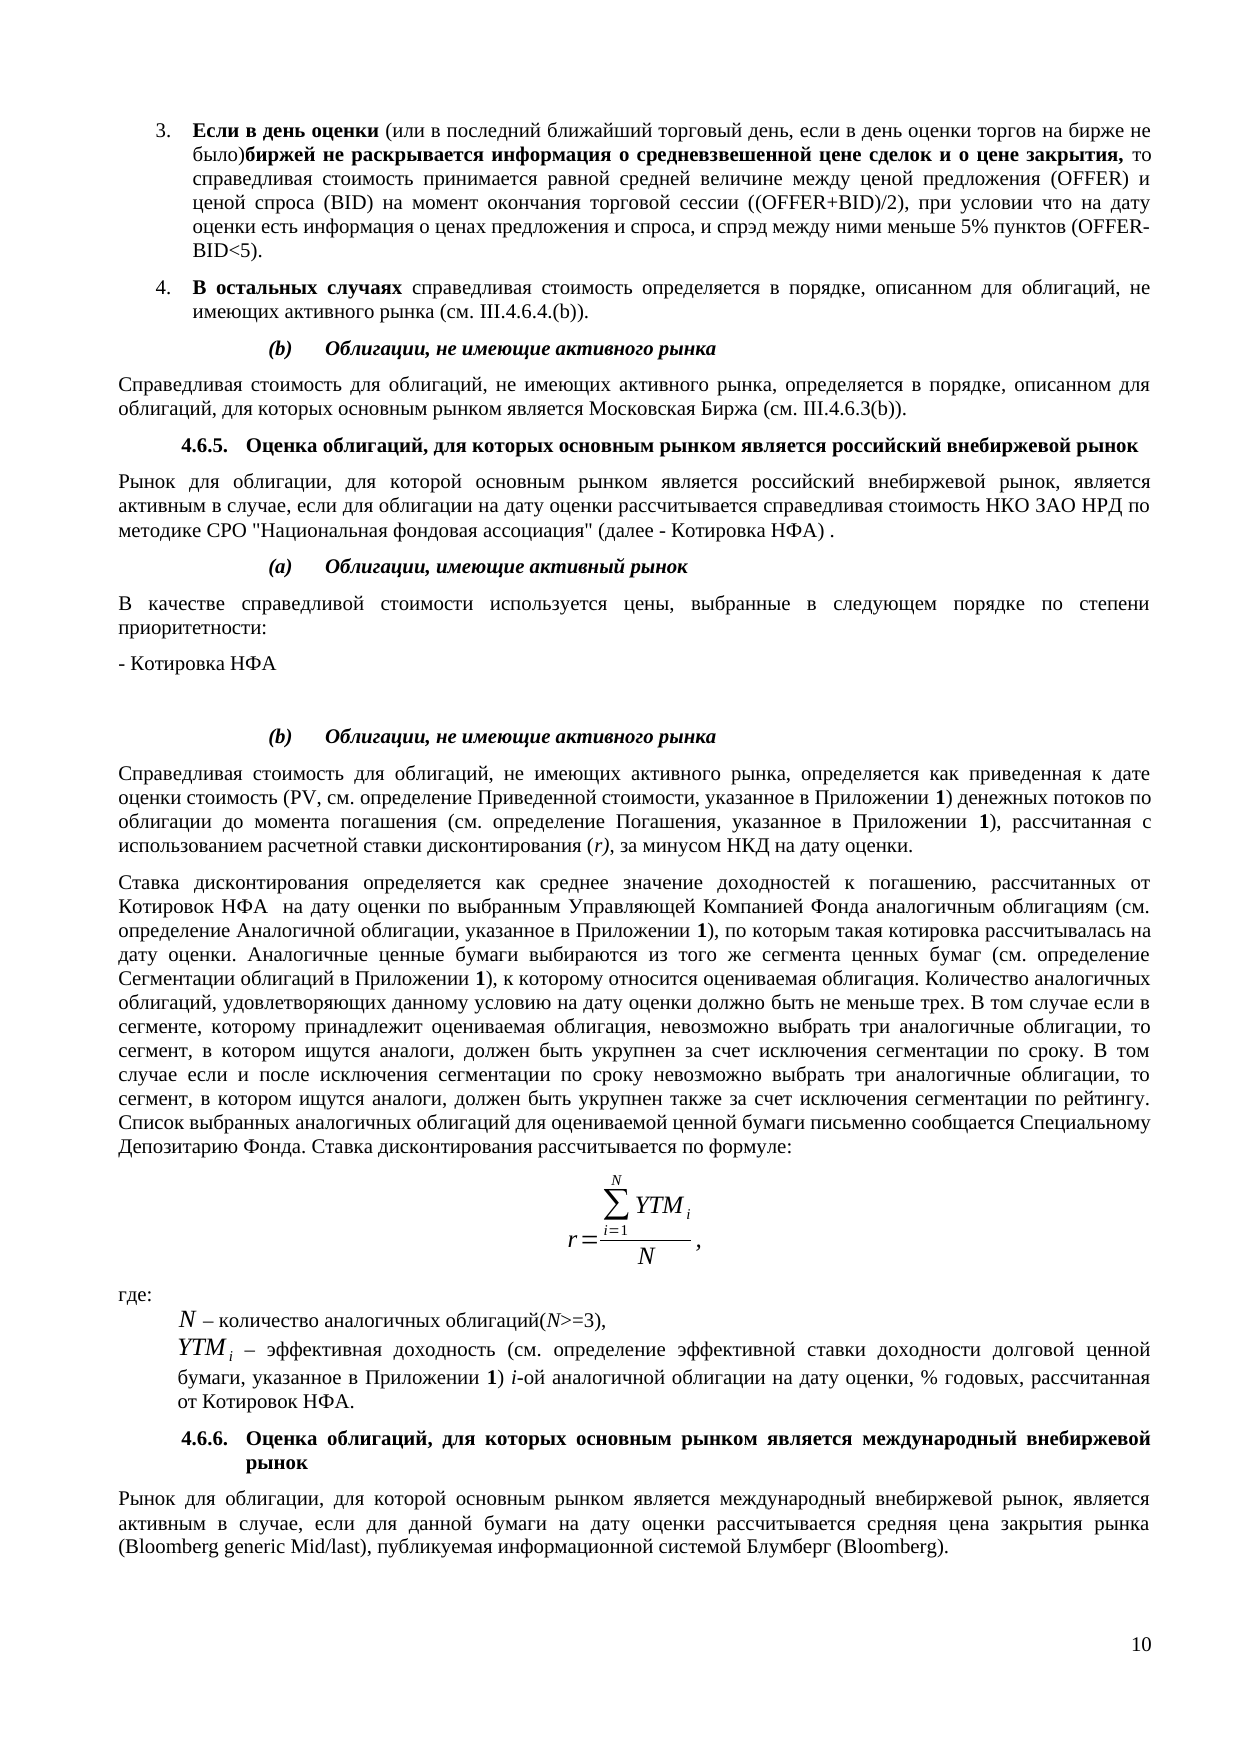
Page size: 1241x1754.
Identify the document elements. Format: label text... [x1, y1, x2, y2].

text Справедливая стоимость для облигаций, не имеющих активного рынка, определяется в порядке, описанном для облигаций, для которых основным рынком является Московская Биржа (см. III.4.6.3(b)). [118, 372, 1152, 420]
text - Котировка НФА [118, 651, 1152, 675]
text где: [118, 1282, 1152, 1306]
text – эффективная доходность (см. определение эффективной ставки доходности долговой ценной бумаги, указанное в Приложении 1) i-ой аналогичной облигации на дату оценки, % годовых, рассчитанная от Котировок НФА. [177, 1334, 1152, 1413]
list В остальных случаях справедливая стоимость определяется в порядке, описанном для облигаций, не имеющих активного рынка (см. III.4.6.4(b)). [155, 275, 1152, 323]
text Оценка облигаций, для которых основным рынком является российский внебиржевой рынок [181, 433, 1152, 457]
list Облигации, имеющие активный рынок [268, 554, 1152, 578]
text Оценка облигаций, для которых основным рынком является международный внебиржевой рынок [181, 1426, 1152, 1474]
text Облигации, не имеющие активного рынка [268, 336, 1152, 360]
text Рынок для облигации, для которой основным рынком является российский внебиржевой рынок, является активным в случае, если для облигации на дату оценки рассчитывается справедливая стоимость НКО ЗАО НРД по методике СРО "Национальная фондовая ассоциация" (далее - Котировка НФА) . [118, 469, 1152, 542]
text Ставка дисконтирования определяется как среднее значение доходностей к погашению, рассчитанных от Котировок НФА на дату оценки по выбранным Управляющей Компанией Фонда аналогичным облигациям (см. определение Аналогичной облигации, указанное в Приложении 1), по которым такая котировка рассчитывалась на дату оценки. Аналогичные ценные бумаги выбираются из того же сегмента ценных бумаг (см. определение Сегментации облигаций в Приложении 1), к которому относится оцениваемая облигация. Количество аналогичных облигаций, удовлетворяющих данному условию на дату оценки должно быть не меньше трех. В том случае если в сегменте, которому принадлежит оцениваемая облигация, невозможно выбрать три аналогичные облигации, то сегмент, в котором ищутся аналоги, должен быть укрупнен за счет исключения сегментации по сроку. В том случае если и после исключения сегментации по сроку невозможно выбрать три аналогичные облигации, то сегмент, в котором ищутся аналоги, должен быть укрупнен также за счет исключения сегментации по рейтингу. Список выбранных аналогичных облигаций для оцениваемой ценной бумаги письменно сообщается Специальному Депозитарию Фонда. Ставка дисконтирования рассчитывается по формуле: [118, 870, 1152, 1158]
text Облигации, не имеющие активного рынка [268, 724, 1152, 748]
text Рынок для облигации, для которой основным рынком является международный внебиржевой рынок, является активным в случае, если для данной бумаги на дату оценки рассчитывается средняя цена закрытия рынка (Bloomberg generic Mid/last), публикуемая информационной системой Блумберг (Bloomberg). [118, 1486, 1152, 1558]
text Справедливая стоимость для облигаций, не имеющих активного рынка, определяется как приведенная к дате оценки стоимость (PV, см. определение Приведенной стоимости, указанное в Приложении 1) денежных потоков по облигации до момента погашения (см. определение Погашения, указанное в Приложении 1), рассчитанная с использованием расчетной ставки дисконтирования (r), за минусом НКД на дату оценки. [118, 761, 1152, 857]
text В качестве справедливой стоимости используется цены, выбранные в следующем порядке по степени приоритетности: [118, 591, 1152, 639]
list Если в день оценки (или в последний ближайший торговый день, если в день оценки торгов на бирже не было)биржей не раскрывается информация о средневзвешенной цене сделок и о цене закрытия, то справедливая стоимость принимается равной средней величине между ценой предложения (OFFER) и ценой спроса (BID) на момент окончания торговой сессии ((OFFER+BID)/2), при условии что на дату оценки есть информация о ценах предложения и спроса, и спрэд между ними меньше 5% пунктов (OFFER-BID<5). [155, 118, 1152, 262]
text – количество аналогичных облигаций(N>=3), [177, 1306, 1152, 1334]
